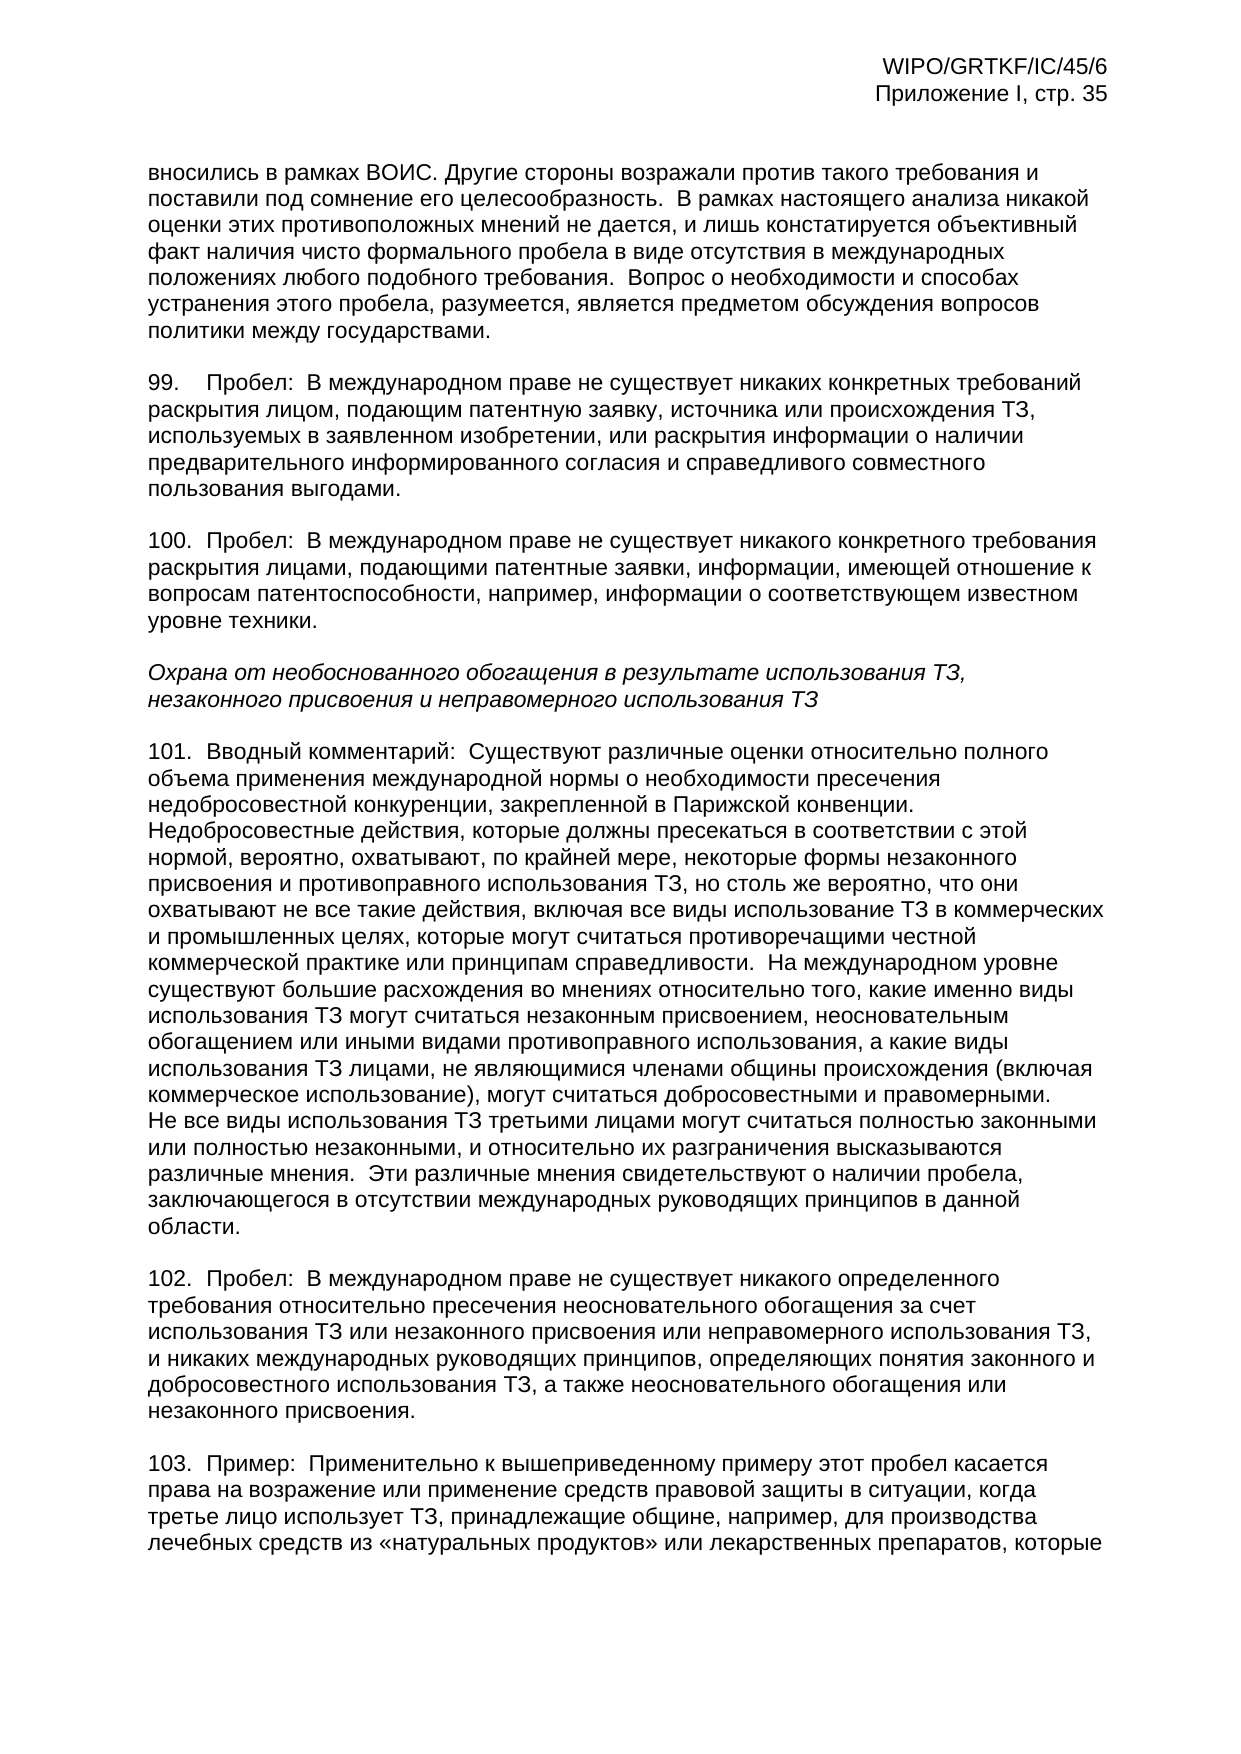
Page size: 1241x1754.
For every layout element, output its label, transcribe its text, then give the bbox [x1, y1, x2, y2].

subtitle Охрана от необоснованного обогащения в результате использования ТЗ, незаконного присвоения и неправомерного использования ТЗ [148, 659, 1107, 712]
list Вводный комментарий: Существуют различные оценки относительно полного объема применения международной нормы о необходимости пресечения недобросовестной конкуренции, закрепленной в Парижской конвенции. Недобросовестные действия, которые должны пресекаться в соответствии с этой нормой, вероятно, охватывают, по крайней мере, некоторые формы незаконного присвоения и противоправного использования ТЗ, но столь же вероятно, что они охватывают не все такие действия, включая все виды использование ТЗ в коммерческих и промышленных целях, которые могут считаться противоречащими честной коммерческой практике или принципам справедливости. На международном уровне существуют большие расхождения во мнениях относительно того, какие именно виды использования ТЗ могут считаться незаконным присвоением, неосновательным обогащением или иными видами противоправного использования, а какие виды использования ТЗ лицами, не являющимися членами общины происхождения (включая коммерческое использование), могут считаться добросовестными и правомерными. Не все виды использования ТЗ третьими лицами могут считаться полностью законными или полностью незаконными, и относительно их разграничения высказываются различные мнения. Эти различные мнения свидетельствуют о наличии пробела, заключающегося в отсутствии международных руководящих принципов в данной области. [148, 738, 1107, 1239]
list Пробел: В международном праве не существует никакого конкретного требования раскрытия лицами, подающими патентные заявки, информации, имеющей отношение к вопросам патентоспособности, например, информации о соответствующем известном уровне техники. [148, 527, 1107, 633]
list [148, 158, 1107, 343]
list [148, 1450, 1107, 1555]
list Пробел: В международном праве не существует никаких конкретных требований раскрытия лицом, подающим патентную заявку, источника или происхождения ТЗ, используемых в заявленном изобретении, или раскрытия информации о наличии предварительного информированного согласия и справедливого совместного пользования выгодами. [148, 369, 1107, 501]
list Пробел: В международном праве не существует никакого определенного требования относительно пресечения неосновательного обогащения за счет использования ТЗ или незаконного присвоения или неправомерного использования ТЗ, и никаких международных руководящих принципов, определяющих понятия законного и добросовестного использования ТЗ, а также неосновательного обогащения или незаконного присвоения. [148, 1265, 1107, 1423]
